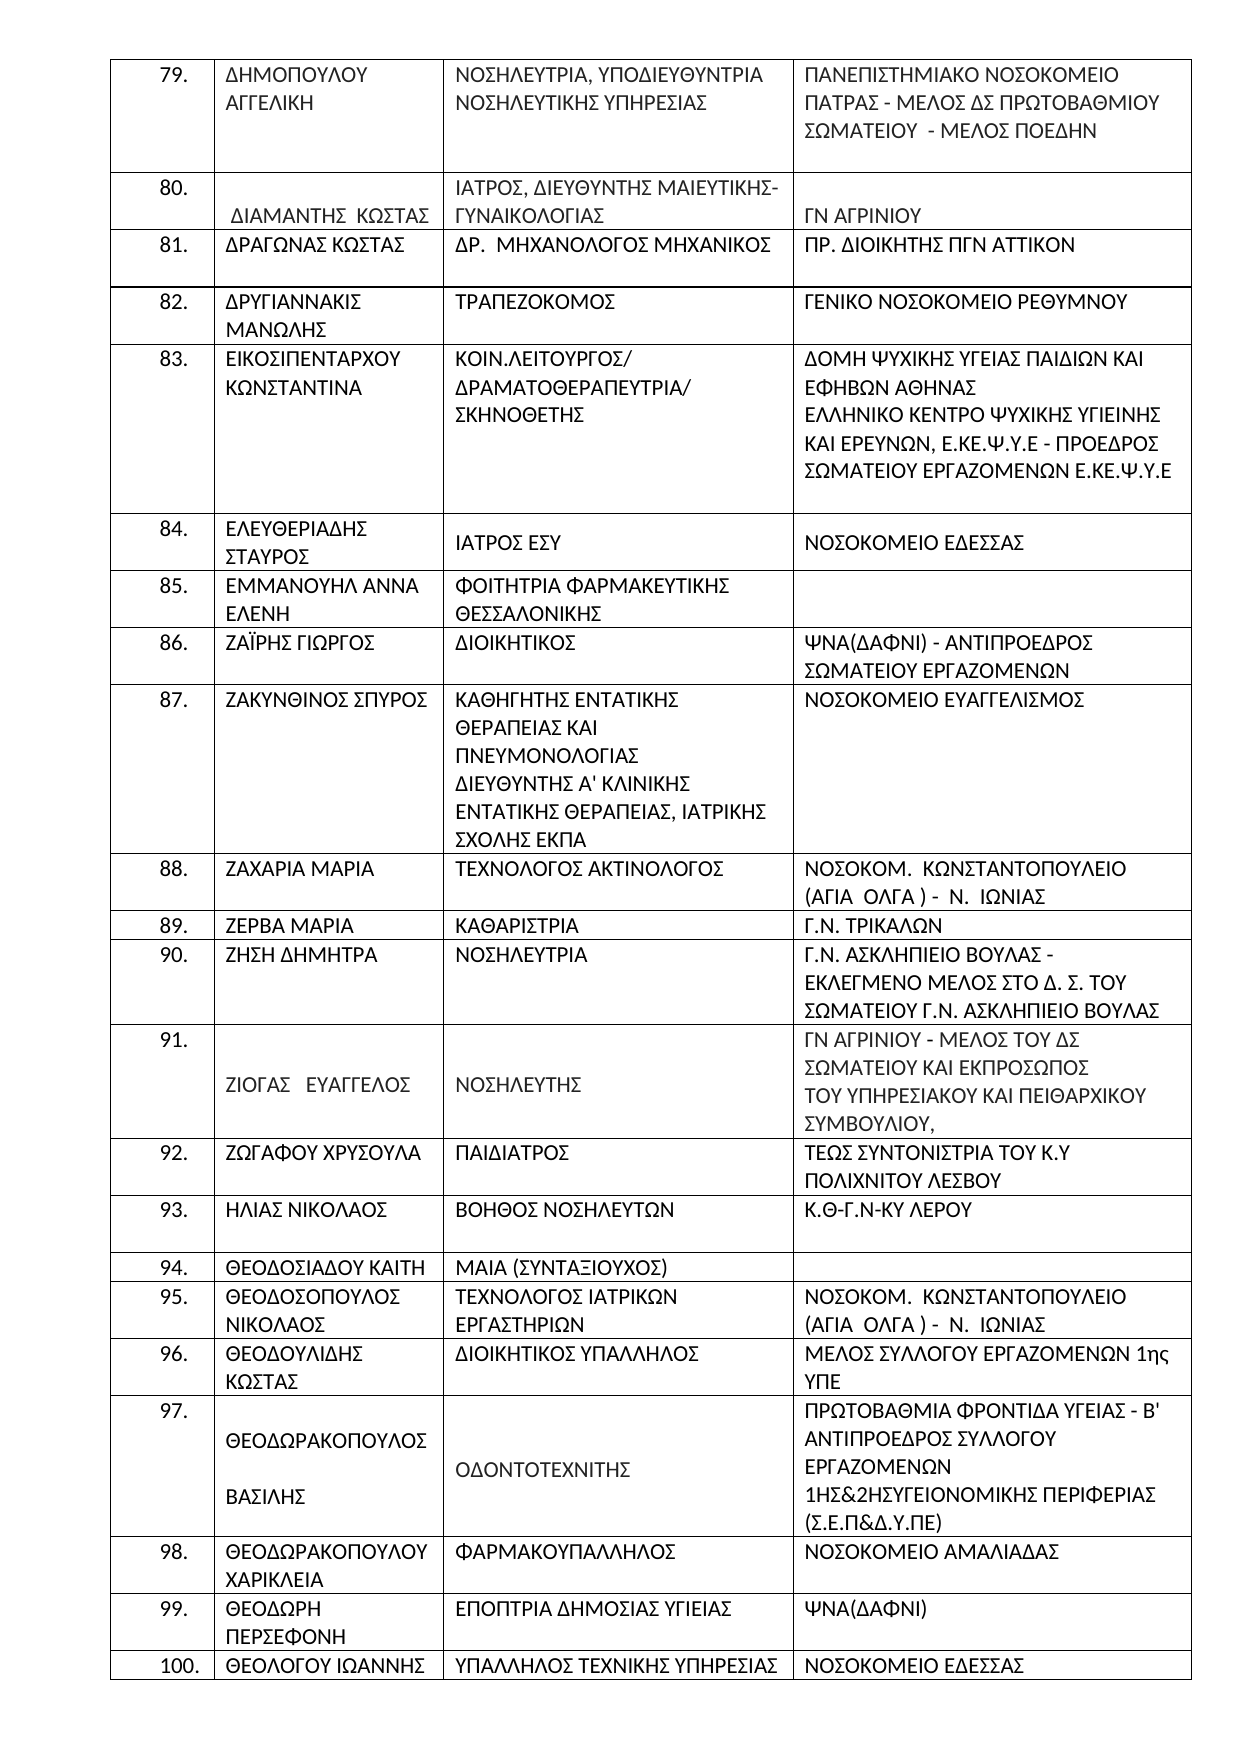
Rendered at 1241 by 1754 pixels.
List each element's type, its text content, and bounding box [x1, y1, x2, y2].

table_cell ΔΡ. ΜΗΧΑΝΟΛΟΓΟΣ ΜΗΧΑΝΙΚΟΣ [444, 230, 793, 286]
table_cell ΝΟΣΟΚΟΜΕΙΟ ΕΥΑΓΓΕΛΙΣΜΟΣ [794, 685, 1191, 853]
table_cell ΕΠΟΠΤΡΙΑ ΔΗΜΟΣΙΑΣ ΥΓΙΕΙΑΣ [444, 1594, 793, 1650]
table_cell ΔΙΟΙΚΗΤΙΚΟΣ ΥΠΑΛΛΗΛΟΣ [444, 1339, 793, 1395]
table_cell [794, 571, 1191, 627]
table_cell ΠΡ. ΔΙΟΙΚΗΤΗΣ ΠΓΝ ΑΤΤΙΚΟΝ [794, 230, 1191, 286]
table_cell [111, 685, 214, 853]
table_cell [111, 1594, 214, 1650]
table_cell ΝΟΣΗΛΕΥΤΗΣ [444, 1025, 793, 1137]
table_cell ΔΗΜΟΠΟΥΛΟΥ ΑΓΓΕΛΙΚΗ [215, 60, 443, 172]
table_cell [111, 911, 214, 939]
table_cell [111, 571, 214, 627]
table_cell ΤΕΧΝΟΛΟΓΟΣ ΙΑΤΡΙΚΩΝ ΕΡΓΑΣΤΗΡΙΩΝ [444, 1282, 793, 1338]
table_cell ΘΕΟΔΟΣΙΑΔΟΥ ΚΑΙΤΗ [215, 1253, 443, 1281]
table_cell ΖΙΟΓΑΣ ΕΥΑΓΓΕΛΟΣ [215, 1025, 443, 1137]
table_cell ΝΟΣΟΚΟΜΕΙΟ ΑΜΑΛΙΑΔΑΣ [794, 1537, 1191, 1593]
table_cell ΚΑΘΑΡΙΣΤΡΙΑ [444, 911, 793, 939]
table_cell ΘΕΟΔΟΣΟΠΟΥΛΟΣ ΝΙΚΟΛΑΟΣ [215, 1282, 443, 1338]
table_cell ΘΕΟΔΟΥΛΙΔΗΣ ΚΩΣΤΑΣ [215, 1339, 443, 1395]
table_cell ΕΜΜΑΝΟΥΗΛ ΑΝΝΑ ΕΛΕΝΗ [215, 571, 443, 627]
table_cell [111, 1339, 214, 1395]
table_cell ΠΑΙΔΙΑΤΡΟΣ [444, 1139, 793, 1194]
table_cell ΖΑΪΡΗΣ ΓΙΩΡΓΟΣ [215, 628, 443, 684]
table_cell [111, 1537, 214, 1593]
table_cell ΖΑΧΑΡΙΑ ΜΑΡΙΑ [215, 854, 443, 910]
table_cell ΤΡΑΠΕΖΟΚΟΜΟΣ [444, 288, 793, 343]
table_cell ΕΙΚΟΣΙΠΕΝΤΑΡΧΟΥ ΚΩΝΣΤΑΝΤΙΝΑ [215, 345, 443, 513]
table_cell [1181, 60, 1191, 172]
table_cell ΜΕΛΟΣ ΣΥΛΛΟΓΟΥ ΕΡΓΑΖΟΜΕΝΩΝ 1ης ΥΠΕ [794, 1339, 1191, 1395]
table_cell ΔΡΑΓΩΝΑΣ ΚΩΣΤΑΣ [215, 230, 443, 286]
table_cell ΨΝΑ(ΔΑΦΝΙ) [794, 1594, 1191, 1650]
table_cell ΨΝΑ(ΔΑΦΝΙ) - ΑΝΤΙΠΡΟΕΔΡΟΣ ΣΩΜΑΤΕΙΟΥ ΕΡΓΑΖΟΜΕΝΩΝ [794, 628, 1191, 684]
table_cell [111, 1253, 214, 1281]
table_cell ΕΛΕΥΘΕΡΙΑΔΗΣ ΣΤΑΥΡΟΣ [215, 514, 443, 570]
table_cell ΚΑΘΗΓΗΤΗΣ ΕΝΤΑΤΙΚΗΣ ΘΕΡΑΠΕΙΑΣ ΚΑΙ ΠΝΕΥΜΟΝΟΛΟΓΙΑΣ ΔΙΕΥΘΥΝΤΗΣ Α' ΚΛΙΝΙΚΗΣ ΕΝΤΑΤΙΚΗΣ ΘΕΡΑΠΕΙΑΣ, ΙΑΤΡΙΚΗΣ ΣΧΟΛΗΣ ΕΚΠΑ [444, 685, 793, 853]
table_cell ΝΟΣΟΚΟΜ. ΚΩΝΣΤΑΝΤΟΠΟΥΛΕΙΟ (ΑΓΙΑ ΟΛΓΑ ) - Ν. ΙΩΝΙΑΣ [794, 854, 1191, 910]
table_cell ΙΑΤΡΟΣ ΕΣΥ [444, 514, 793, 570]
table_cell ΝΟΣΟΚΟΜΕΙΟ ΈΔΕΣΣΑΣ [794, 1651, 1191, 1679]
table_cell ΘΕΟΛΟΓΟΥ ΙΩΑΝΝΗΣ [215, 1651, 443, 1679]
table_cell ΟΔΟΝΤΟΤΕΧΝΙΤΗΣ [444, 1396, 793, 1536]
table_cell ΓΕΝΙΚΟ ΝΟΣΟΚΟΜΕΙΟ ΡΕΘΥΜΝΟΥ [794, 288, 1191, 343]
table_cell [111, 1139, 214, 1194]
table_cell Κ.Θ-Γ.Ν-ΚΥ ΛΕΡΟΥ [794, 1196, 1191, 1252]
table_cell [111, 854, 214, 910]
table_cell [111, 345, 214, 513]
table_cell [111, 628, 214, 684]
table_cell ΝΟΣΟΚΟΜ. ΚΩΝΣΤΑΝΤΟΠΟΥΛΕΙΟ (ΑΓΙΑ ΟΛΓΑ ) - Ν. ΙΩΝΙΑΣ [794, 1282, 1191, 1338]
table_cell ΦΑΡΜΑΚΟΥΠΑΛΛΗΛΟΣ [444, 1537, 793, 1593]
table_cell Γ.Ν. ΑΣΚΛΗΠΙΕΙΟ ΒΟΥΛΑΣ - ΕΚΛΕΓΜΕΝΟ ΜΕΛΟΣ ΣΤΟ Δ. Σ. ΤΟΥ ΣΩΜΑΤΕΙΟΥ Γ.Ν. ΑΣΚΛΗΠΙΕΙΟ ΒΟΥΛΑΣ [794, 940, 1191, 1024]
table_cell ΒΟΗΘΟΣ ΝΟΣΗΛΕΥΤΩΝ [444, 1196, 793, 1252]
table_cell ΖΑΚΥΝΘΙΝΟΣ ΣΠΥΡΟΣ [215, 685, 443, 853]
table_cell ΝΟΣΗΛΕΥΤΡΙΑ [444, 940, 793, 1024]
table_cell ΖΕΡΒΑ ΜΑΡΙΑ [215, 911, 443, 939]
table_cell ΔΙΑΜΑΝΤΗΣ ΚΩΣΤΑΣ [215, 173, 443, 229]
table_cell [111, 1025, 214, 1137]
table_cell ΥΠΑΛΛΗΛΟΣ ΤΕΧΝΙΚΗΣ ΥΠΗΡΕΣΙΑΣ [444, 1651, 793, 1679]
table_cell ΓΝ ΑΓΡΙΝΙΟΥ [794, 173, 1191, 229]
table_cell ΔΡΥΓΙΑΝΝΑΚΙΣ ΜΑΝΩΛΗΣ [215, 288, 443, 343]
table_cell [111, 940, 214, 1024]
table_cell [111, 288, 214, 343]
table_cell ΘΕΟΔΩΡΗ ΠΕΡΣΕΦΟΝΗ [215, 1594, 443, 1650]
table_cell ΔΟΜΗ ΨΥΧΙΚΗΣ ΥΓΕΙΑΣ ΠΑΙΔΙΩΝ ΚΑΙ ΕΦΗΒΩΝ ΑΘΗΝΑΣ ΕΛΛΗΝΙΚΟ ΚΕΝΤΡΟ ΨΥΧΙΚΗΣ ΥΓΙΕΙΝΗΣ ΚΑΙ ΕΡΕΥΝΩΝ, Ε.ΚΕ.Ψ.Υ.Ε - ΠΡΟΕΔΡΟΣ ΣΩΜΑΤΕΙΟΥ ΕΡΓΑΖΟΜΕΝΩΝ Ε.ΚΕ.Ψ.Υ.Ε [794, 345, 1191, 513]
table_cell [111, 1196, 214, 1252]
table_cell ΚΟΙΝ.ΛΕΙΤΟΥΡΓΟΣ/ΔΡΑΜΑΤΟΘΕΡΑΠΕΥΤΡΙΑ/ΣΚΗΝΟΘΕΤΗΣ [444, 345, 793, 513]
table_cell ΝΟΣΟΚΟΜΕΙΟ ΈΔΕΣΣΑΣ [794, 514, 1191, 570]
table_cell [111, 514, 214, 570]
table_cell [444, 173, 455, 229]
table_cell ΝΟΣΗΛΕΥΤΡΙΑ, ΥΠΟΔΙΕΥΘΥΝΤΡΙΑ ΝΟΣΗΛΕΥΤΙΚΗΣ ΥΠΗΡΕΣΙΑΣ [444, 60, 793, 172]
table_cell Γ.Ν. ΤΡΙΚΑΛΩΝ [794, 911, 1191, 939]
table_cell [111, 1651, 214, 1679]
table_cell ΓΝ ΑΓΡΙΝΙΟΥ - ΜΕΛΟΣ ΤΟΥ ΔΣ ΣΩΜΑΤΕΙΟΥ ΚΑΙ ΕΚΠΡΟΣΩΠΟΣ ΤΟΥ ΥΠΗΡΕΣΙΑΚΟΥ ΚΑΙ ΠΕΙΘΑΡΧΙΚΟΥ ΣΥΜΒΟΥΛΙΟΥ, [794, 1025, 1191, 1137]
table_cell ΘΕΟΔΩΡΑΚΟΠΟΥΛΟΣ ΒΑΣΙΛΗΣ [215, 1396, 443, 1536]
table_cell [111, 173, 214, 229]
table_cell ΠΡΩΤΟΒΑΘΜΙΑ ΦΡΟΝΤΙΔΑ ΥΓΕΙΑΣ - Β' ΑΝΤΙΠΡΟΕΔΡΟΣ ΣΥΛΛΟΓΟΥ ΕΡΓΑΖΟΜΕΝΩΝ 1ΗΣ&2ΗΣΥΓΕΙΟΝΟΜΙΚΗΣ ΠΕΡΙΦΕΡΙΑΣ (Σ.Ε.Π&Δ.Υ.ΠΕ) [794, 1396, 1191, 1536]
table_cell [111, 230, 214, 286]
table_cell ΦΟΙΤΗΤΡΙΑ ΦΑΡΜΑΚΕΥΤΙΚΗΣ ΘΕΣΣΑΛΟΝΙΚΗΣ [444, 571, 793, 627]
table_cell ΖΩΓΑΦΟΥ ΧΡΥΣΟΥΛΑ [215, 1139, 443, 1194]
table_cell [794, 1253, 1191, 1281]
table_cell ΗΛΙΑΣ ΝΙΚΟΛΑΟΣ [215, 1196, 443, 1252]
table_cell ΤΕΧΝΟΛΟΓΟΣ ΑΚΤΙΝΟΛΟΓΟΣ [444, 854, 793, 910]
table_cell ΜΑΙΑ (ΣΥΝΤΑΞΙΟΥΧΟΣ) [444, 1253, 793, 1281]
table_cell ΔΙΟΙΚΗΤΙΚΟΣ [444, 628, 793, 684]
table_cell ΖΗΣΗ ΔΗΜΗΤΡΑ [215, 940, 443, 1024]
table_cell ΤΕΩΣ ΣΥΝΤΟΝΙΣΤΡΙΑ ΤΟΥ Κ.Υ ΠΟΛΙΧΝΙΤΟΥ ΛΕΣΒΟΥ [794, 1139, 1191, 1194]
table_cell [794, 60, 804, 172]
table_cell [111, 60, 214, 172]
table_cell ΙΑΤΡΟΣ, ΔΙΕΥΘΥΝΤΗΣ ΜΑΙΕΥΤΙΚΗΣ- ΓΥΝΑΙΚΟΛΟΓΙΑΣ [604, 173, 793, 229]
table_cell [111, 1396, 214, 1536]
table_cell [111, 1282, 214, 1338]
table_cell ΘΕΟΔΩΡΑΚΟΠΟΥΛΟΥ ΧΑΡΙΚΛΕΙΑ [215, 1537, 443, 1593]
